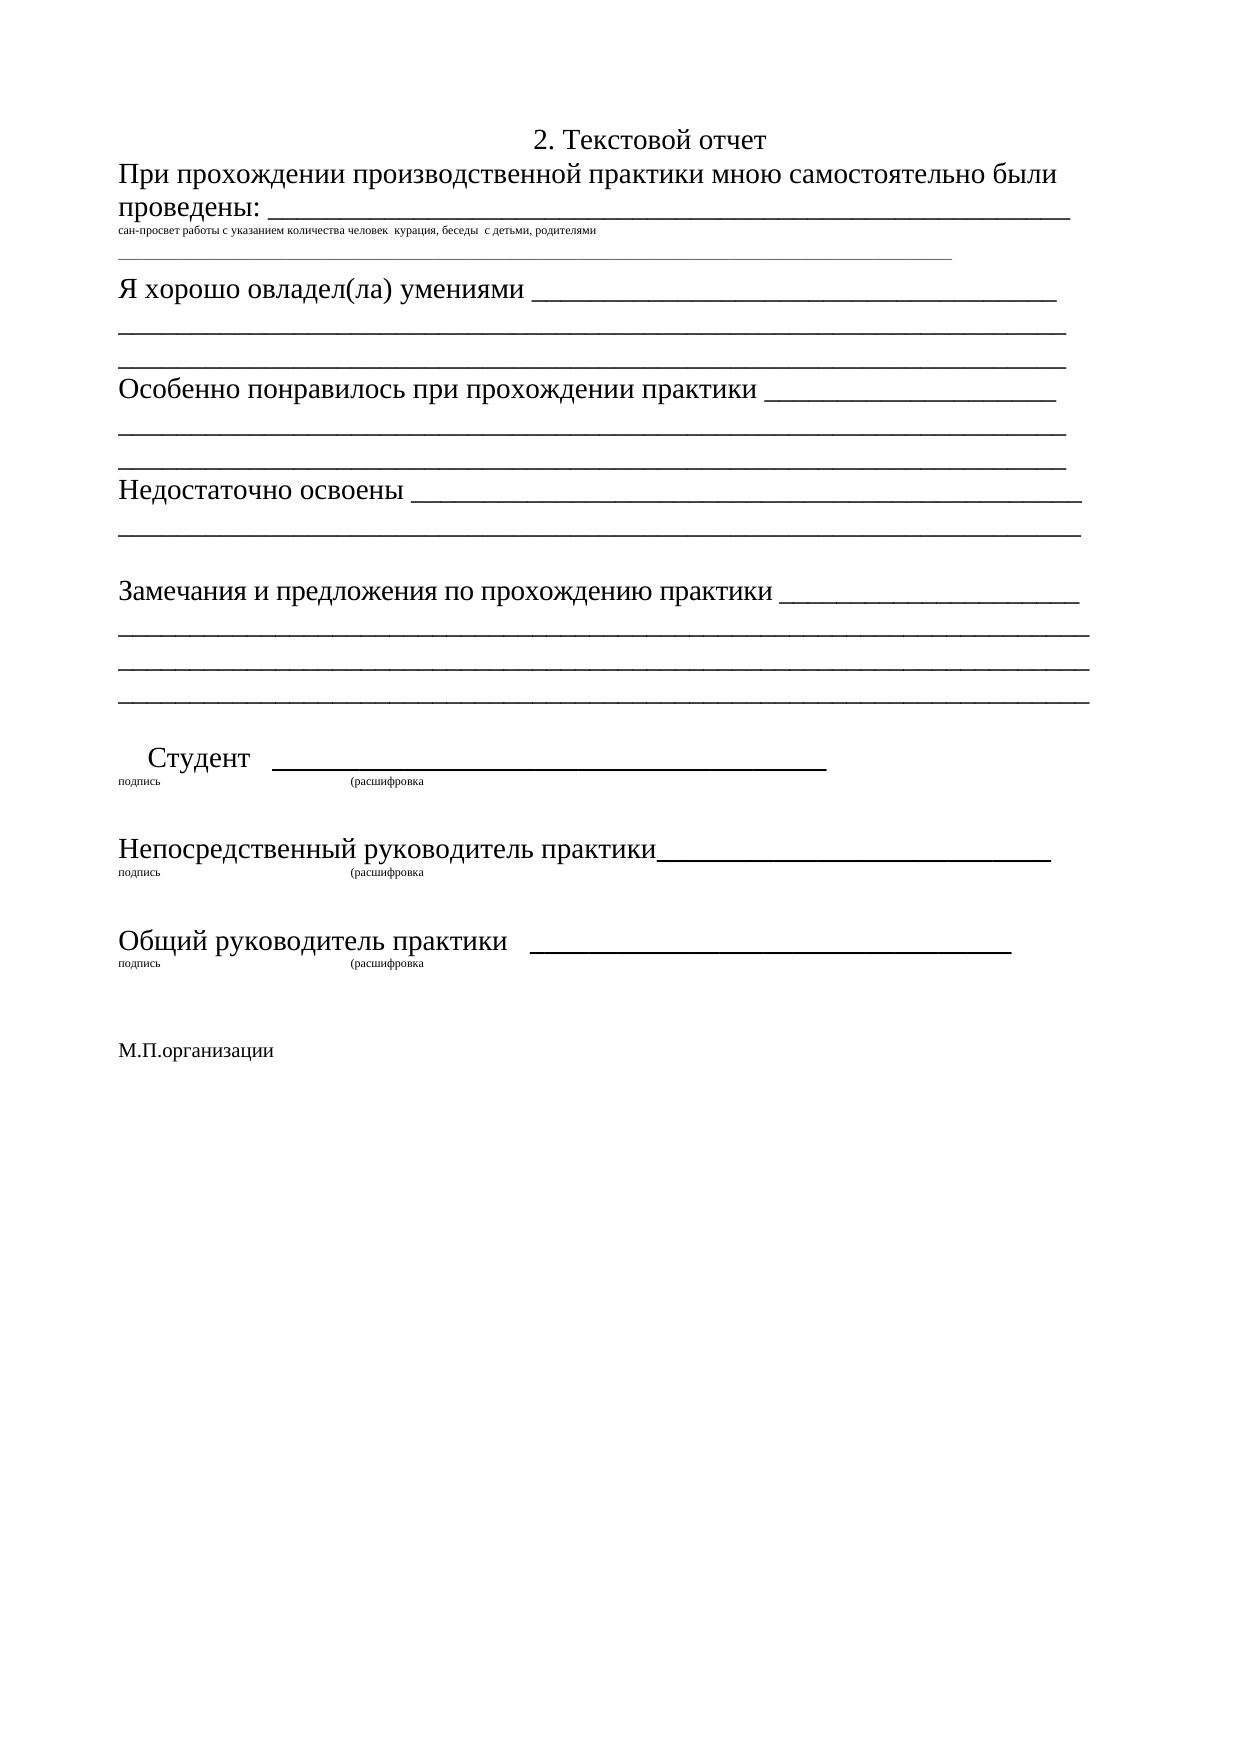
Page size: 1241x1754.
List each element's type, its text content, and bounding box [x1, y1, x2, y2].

text __________________________________________________________________ [118, 506, 1181, 539]
text М.П.организации [118, 1038, 1181, 1062]
text Студент ______________________________________ [118, 741, 1181, 774]
text Недостаточно освоены ______________________________________________ [118, 472, 1181, 506]
text Общий руководитель практики _________________________________ [118, 923, 1181, 956]
text При прохождении производственной практики мною самостоятельно были проведены: _______________________________________________________ [118, 156, 1181, 223]
text подпись (расшифровка [118, 956, 1181, 980]
text ____________________________________________________________________ [118, 606, 1181, 640]
text ____________________________________________________________________ [118, 673, 1181, 707]
text _________________________________________________________________ [118, 338, 1181, 372]
text подпись (расшифровка [118, 865, 1181, 889]
text Особенно понравилось при прохождении практики ____________________ [118, 372, 1181, 405]
text подпись (расшифровка [118, 774, 1181, 798]
text _________________________________________________________________ [118, 439, 1181, 472]
text Непосредственный руководитель практики___________________________ [118, 832, 1181, 865]
text сан-просвет работы с указанием количества человек курация, беседы с детьми, родителями [118, 223, 1181, 247]
text _________________________________________________________________ [118, 304, 1181, 338]
text ____________________________________________________________________ [118, 640, 1181, 673]
text Замечания и предложения по прохождению практики _____________________ [118, 573, 1181, 606]
text _________________________________________________________________ [118, 405, 1181, 439]
text __________________________________________________________________________________________________________________________________________ [118, 247, 1181, 271]
text Я хорошо овладел(ла) умениями ____________________________________ [118, 271, 1181, 304]
subtitle 2. Текстовой отчет [118, 122, 1181, 156]
